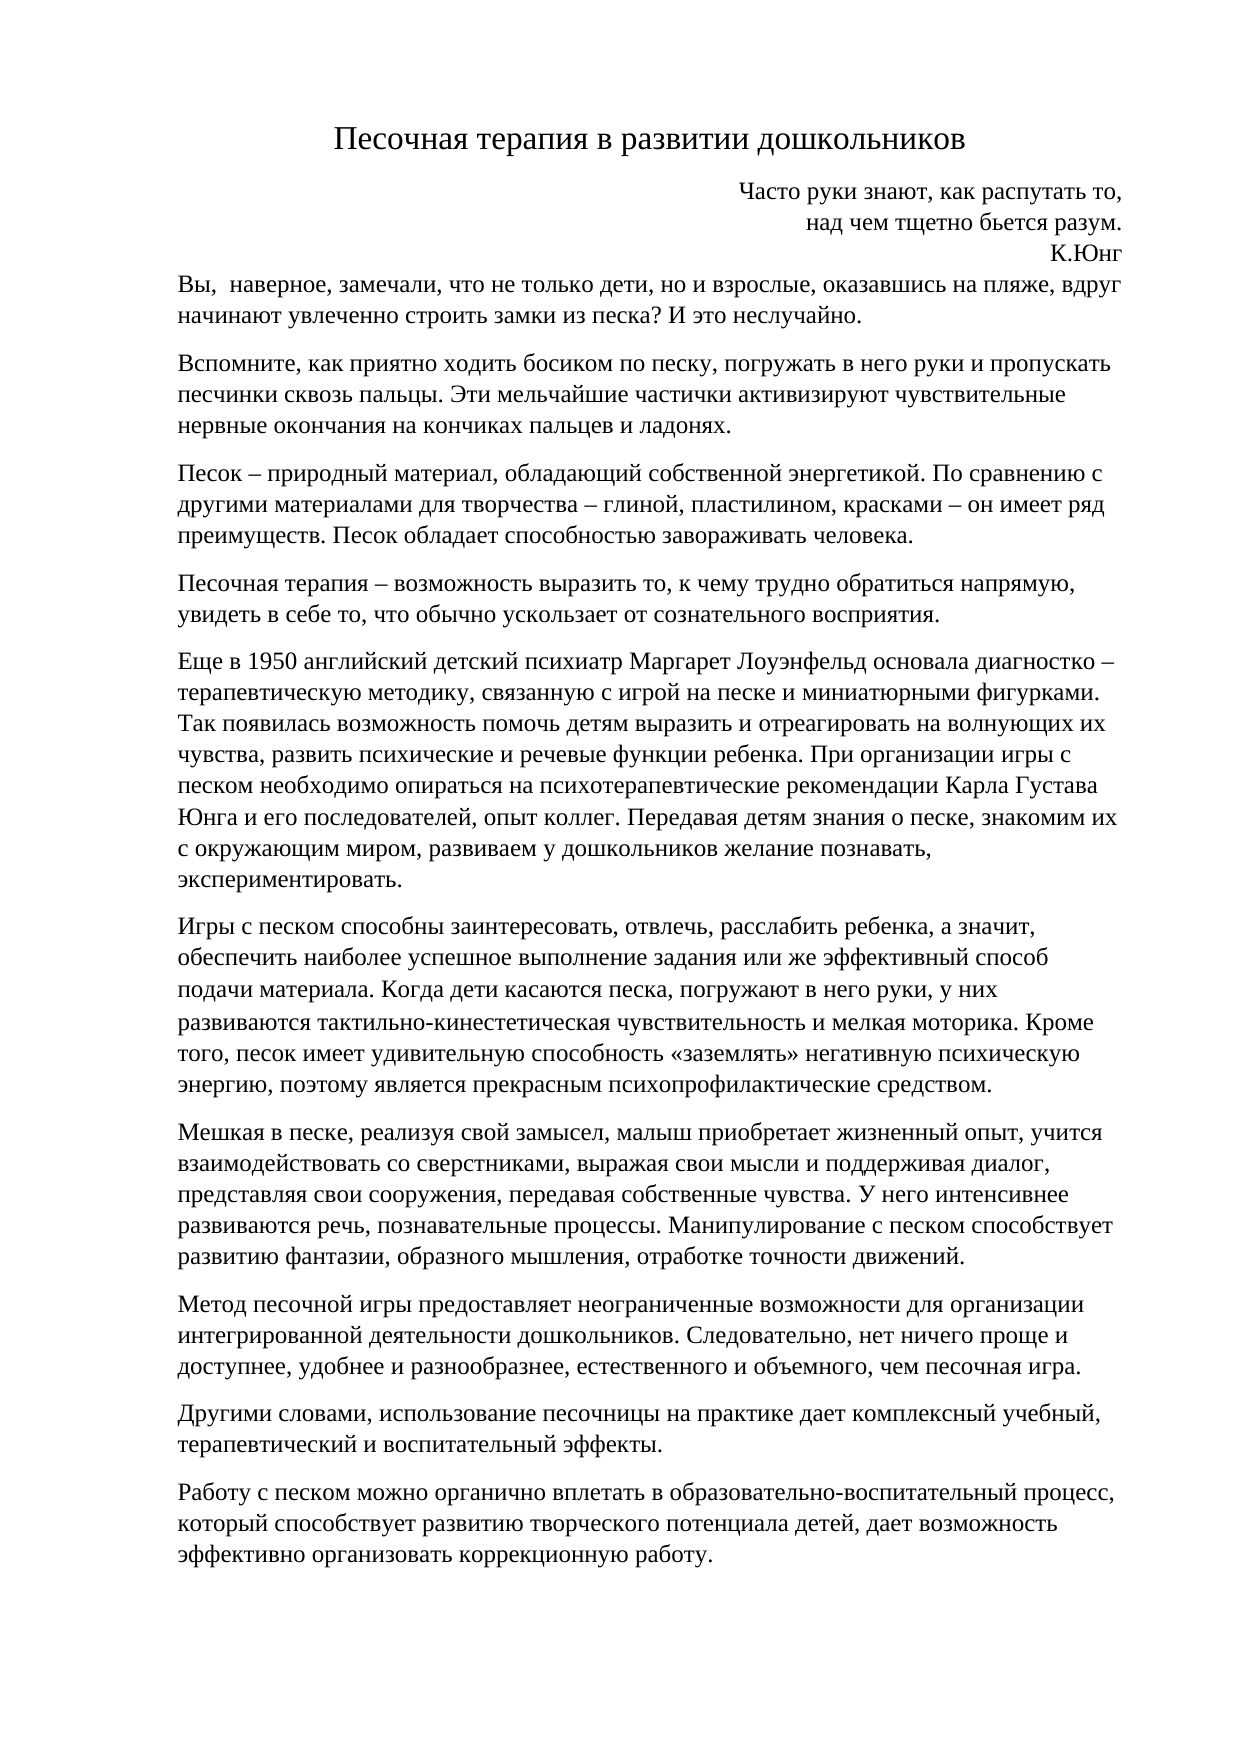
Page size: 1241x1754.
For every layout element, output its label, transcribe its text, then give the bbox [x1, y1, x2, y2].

text Часто руки знают, как распутать то, [177, 176, 1122, 205]
text Песочная терапия в развитии дошкольников [177, 118, 1122, 156]
text Метод песочной игры предоставляет неограниченные возможности для организации интегрированной деятельности дошкольников. Следовательно, нет ничего проще и доступнее, удобнее и разнообразнее, естественного и объемного, чем песочная игра. [177, 1289, 1122, 1379]
text Вспомните, как приятно ходить босиком по песку, погружать в него руки и пропускать песчинки сквозь пальцы. Эти мельчайшие частички активизируют чувствительные нервные окончания на кончиках пальцев и ладонях. [177, 348, 1122, 439]
text К.Юнг [177, 238, 1122, 267]
text Другими словами, использование песочницы на практике дает комплексный учебный, терапевтический и воспитательный эффекты. [177, 1398, 1122, 1458]
text Песок – природный материал, обладающий собственной энергетикой. По сравнению с другими материалами для творчества – глиной, пластилином, красками – он имеет ряд преимуществ. Песок обладает способностью завораживать человека. [177, 458, 1122, 549]
text Песочная терапия – возможность выразить то, к чему трудно обратиться напрямую, увидеть в себе то, что обычно ускользает от сознательного восприятия. [177, 568, 1122, 627]
text Мешкая в песке, реализуя свой замысел, малыш приобретает жизненный опыт, учится взаимодействовать со сверстниками, выражая свои мысли и поддерживая диалог, представляя свои сооружения, передавая собственные чувства. У него интенсивнее развиваются речь, познавательные процессы. Манипулирование с песком способствует развитию фантазии, образного мышления, отработке точности движений. [177, 1117, 1122, 1270]
text Игры с песком способны заинтересовать, отвлечь, расслабить ребенка, а значит, обеспечить наиболее успешное выполнение задания или же эффективный способ подачи материала. Когда дети касаются песка, погружают в него руки, у них развиваются тактильно-кинестетическая чувствительность и мелкая моторика. Кроме того, песок имеет удивительную способность «заземлять» негативную психическую энергию, поэтому является прекрасным психопрофилактические средством. [177, 911, 1122, 1098]
text Работу с песком можно органично вплетать в образовательно-воспитательный процесс, который способствует развитию творческого потенциала детей, дает возможность эффективно организовать коррекционную работу. [177, 1477, 1122, 1568]
text над чем тщетно бьется разум. [177, 207, 1122, 236]
text Еще в 1950 английский детский психиатр Маргарет Лоуэнфельд основала диагностко – терапевтическую методику, связанную с игрой на песке и миниатюрными фигурками. Так появилась возможность помочь детям выразить и отреагировать на волнующих их чувства, развить психические и речевые функции ребенка. При организации игры с песком необходимо опираться на психотерапевтические рекомендации Карла Густава Юнга и его последователей, опыт коллег. Передавая детям знания о песке, знакомим их с окружающим миром, развиваем у дошкольников желание познавать, экспериментировать. [177, 646, 1122, 892]
text Вы, наверное, замечали, что не только дети, но и взрослые, оказавшись на пляже, вдруг начинают увлеченно строить замки из песка? И это неслучайно. [177, 269, 1122, 329]
